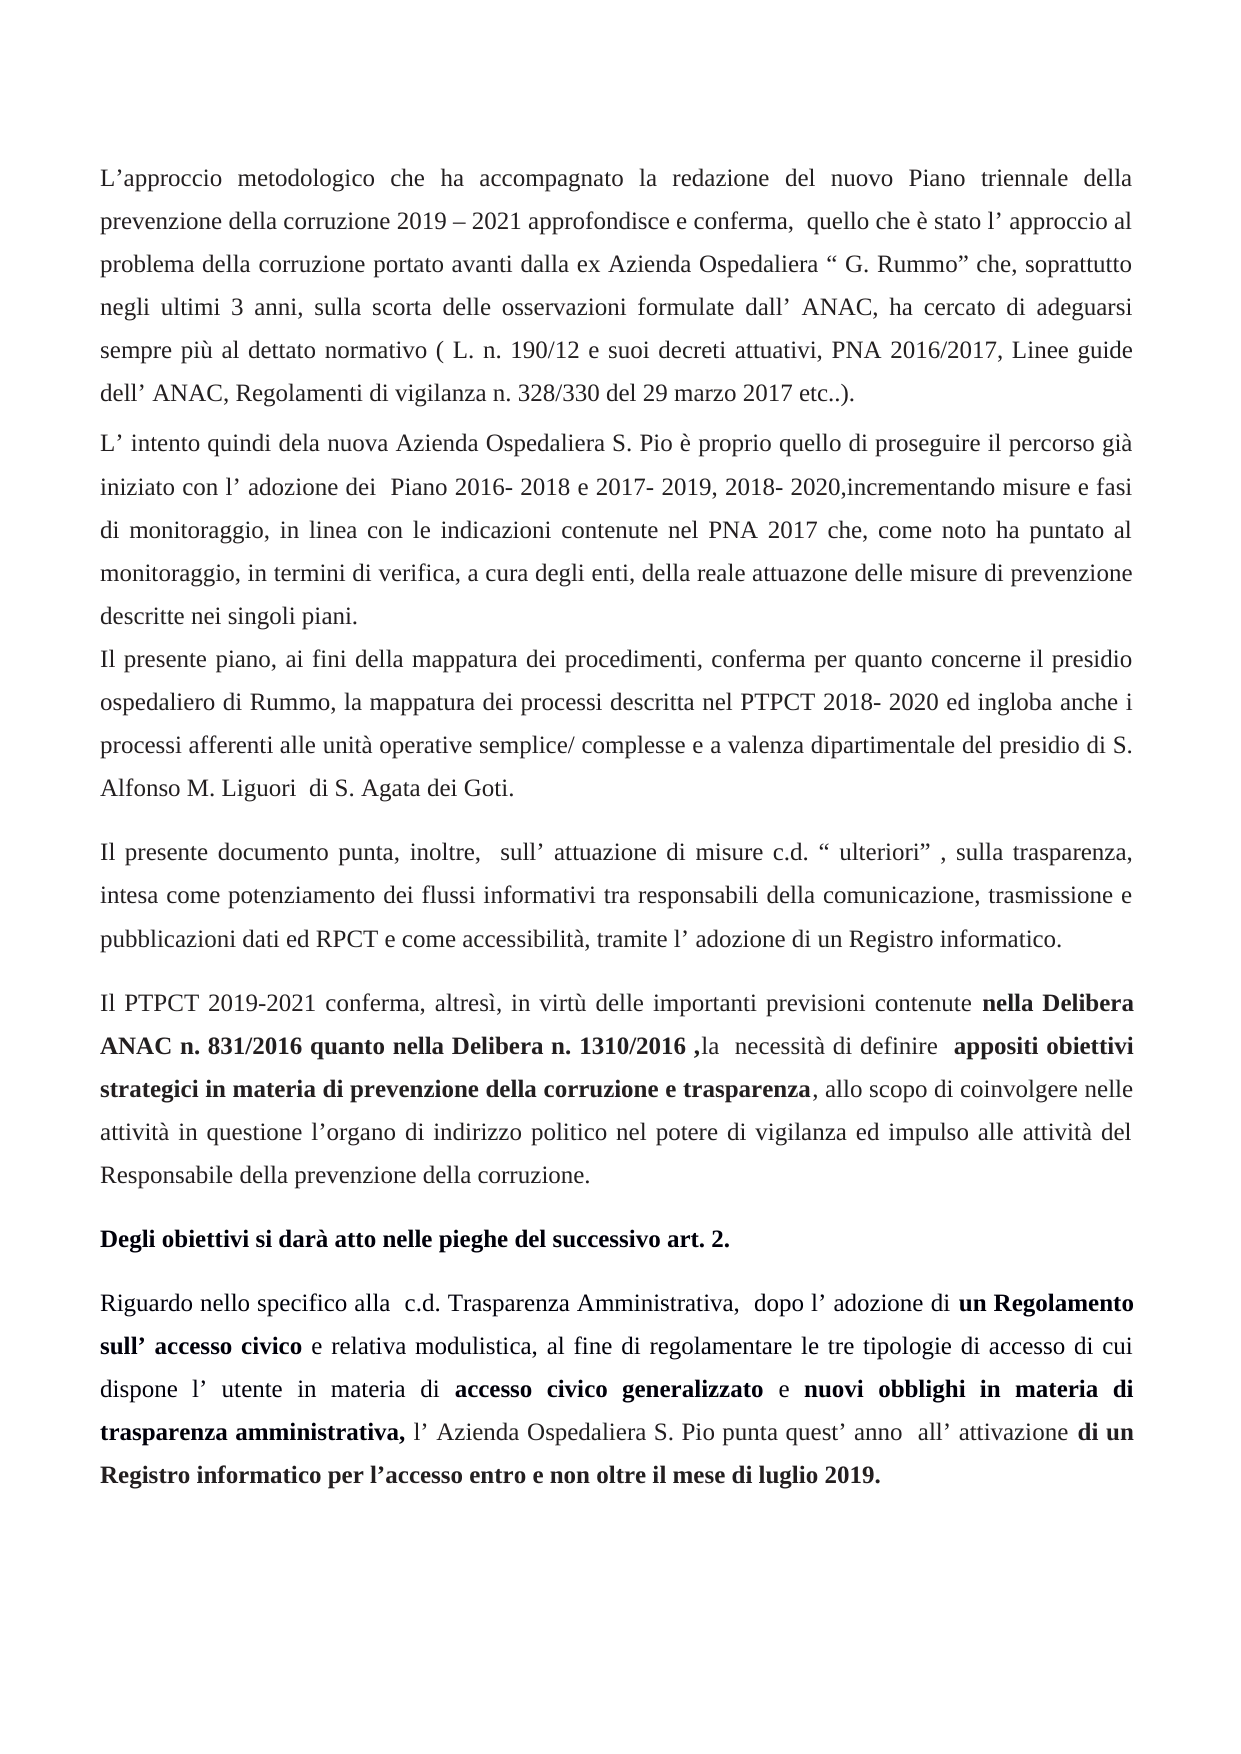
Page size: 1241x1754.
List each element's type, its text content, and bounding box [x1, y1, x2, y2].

text Il PTPCT 2019-2021 conferma, altresì, in virtù delle importanti previsioni contenute nella Delibera ANAC n. 831/2016 quanto nella Delibera n. 1310/2016 ,la necessità di definire appositi obiettivi strategici in materia di prevenzione della corruzione e trasparenza, allo scopo di coinvolgere nelle attività in questione l’organo di indirizzo politico nel potere di vigilanza ed impulso alle attività del Responsabile della prevenzione della corruzione. [100, 988, 1134, 1189]
text Riguardo nello specifico alla c.d. Trasparenza Amministrativa, dopo l’ adozione di un Regolamento sull’ accesso civico e relativa modulistica, al fine di regolamentare le tre tipologie di accesso di cui dispone l’ utente in materia di accesso civico generalizzato e nuovi obblighi in materia di trasparenza amministrativa, l’ Azienda Ospedaliera S. Pio punta quest’ anno all’ attivazione di un Registro informatico per l’accesso entro e non oltre il mese di luglio 2019. [100, 1288, 1134, 1489]
subtitle L’approccio metodologico che ha accompagnato la redazione del nuovo Piano triennale della prevenzione della corruzione 2019 – 2021 approfondisce e conferma, quello che è stato l’ approccio al problema della corruzione portato avanti dalla ex Azienda Ospedaliera “ G. Rummo” che, soprattutto negli ultimi 3 anni, sulla scorta delle osservazioni formulate dall’ ANAC, ha cercato di adeguarsi sempre più al dettato normativo ( L. n. 190/12 e suoi decreti attuativi, PNA 2016/2017, Linee guide dell’ ANAC, Regolamenti di vigilanza n. 328/330 del 29 marzo 2017 etc..). [100, 163, 1134, 407]
text Degli obiettivi si darà atto nelle pieghe del successivo art. 2. [100, 1224, 1134, 1253]
text Il presente piano, ai fini della mappatura dei procedimenti, conferma per quanto concerne il presidio ospedaliero di Rummo, la mappatura dei processi descritta nel PTPCT 2018- 2020 ed ingloba anche i processi afferenti alle unità operative semplice/ complesse e a valenza dipartimentale del presidio di S. Alfonso M. Liguori di S. Agata dei Goti. [100, 644, 1134, 802]
subtitle L’ intento quindi dela nuova Azienda Ospedaliera S. Pio è proprio quello di proseguire il percorso già iniziato con l’ adozione dei Piano 2016- 2018 e 2017- 2019, 2018- 2020,incrementando misure e fasi di monitoraggio, in linea con le indicazioni contenute nel PNA 2017 che, come noto ha puntato al monitoraggio, in termini di verifica, a cura degli enti, della reale attuazone delle misure di prevenzione descritte nei singoli piani. [100, 428, 1134, 630]
text Il presente documento punta, inoltre, sull’ attuazione di misure c.d. “ ulteriori” , sulla trasparenza, intesa come potenziamento dei flussi informativi tra responsabili della comunicazione, trasmissione e pubblicazioni dati ed RPCT e come accessibilità, tramite l’ adozione di un Registro informatico. [100, 837, 1134, 952]
